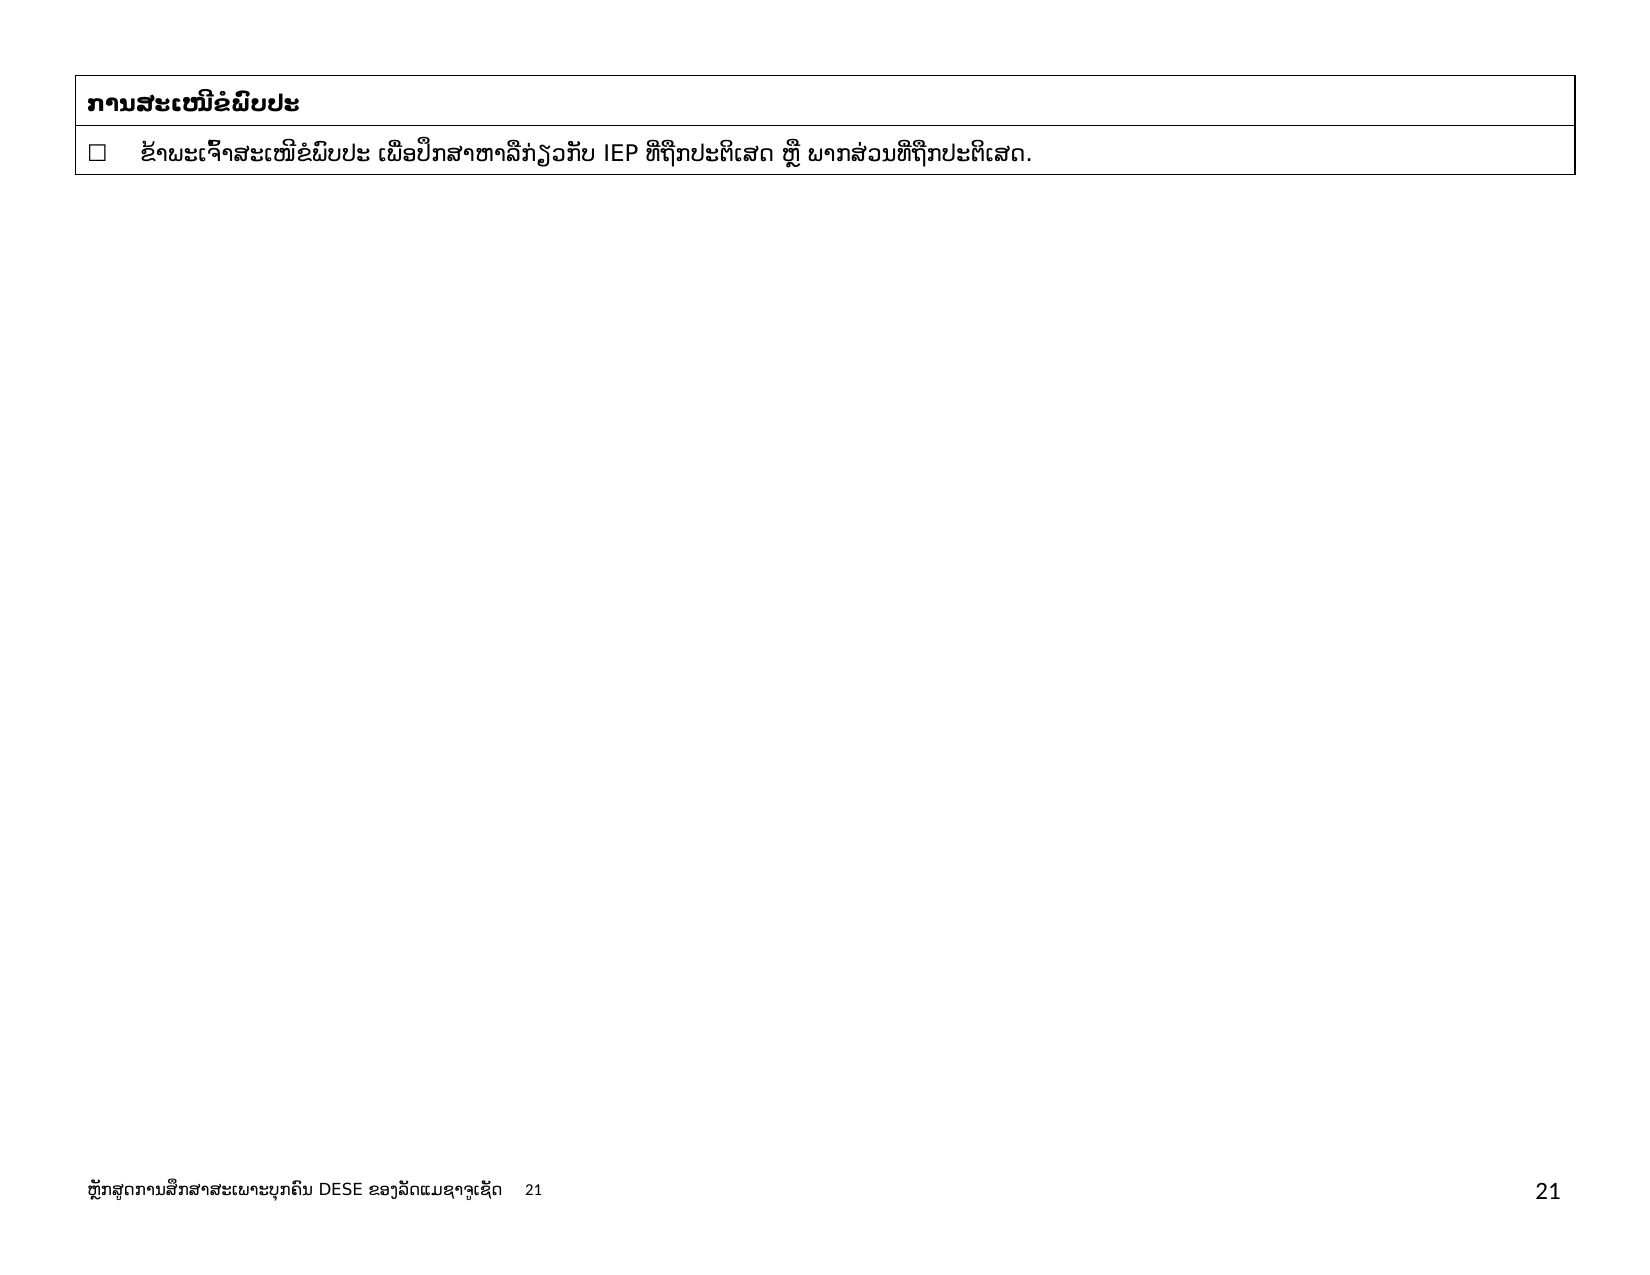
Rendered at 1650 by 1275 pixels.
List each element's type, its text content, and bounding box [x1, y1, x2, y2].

table_cell ຂ້າພະເຈົ້າສະເໜີຂໍພົບປະ ເພື່ອປຶກສາຫາລືກ່ຽວກັບ IEP ທີ່ຖືກປະຕິເສດ ຫຼື ພາກສ່ວນທີ່ຖືກປະຕິເສດ. [129, 126, 1574, 174]
table_header ການສະເໜີຂໍພົບປະ [76, 76, 1574, 125]
